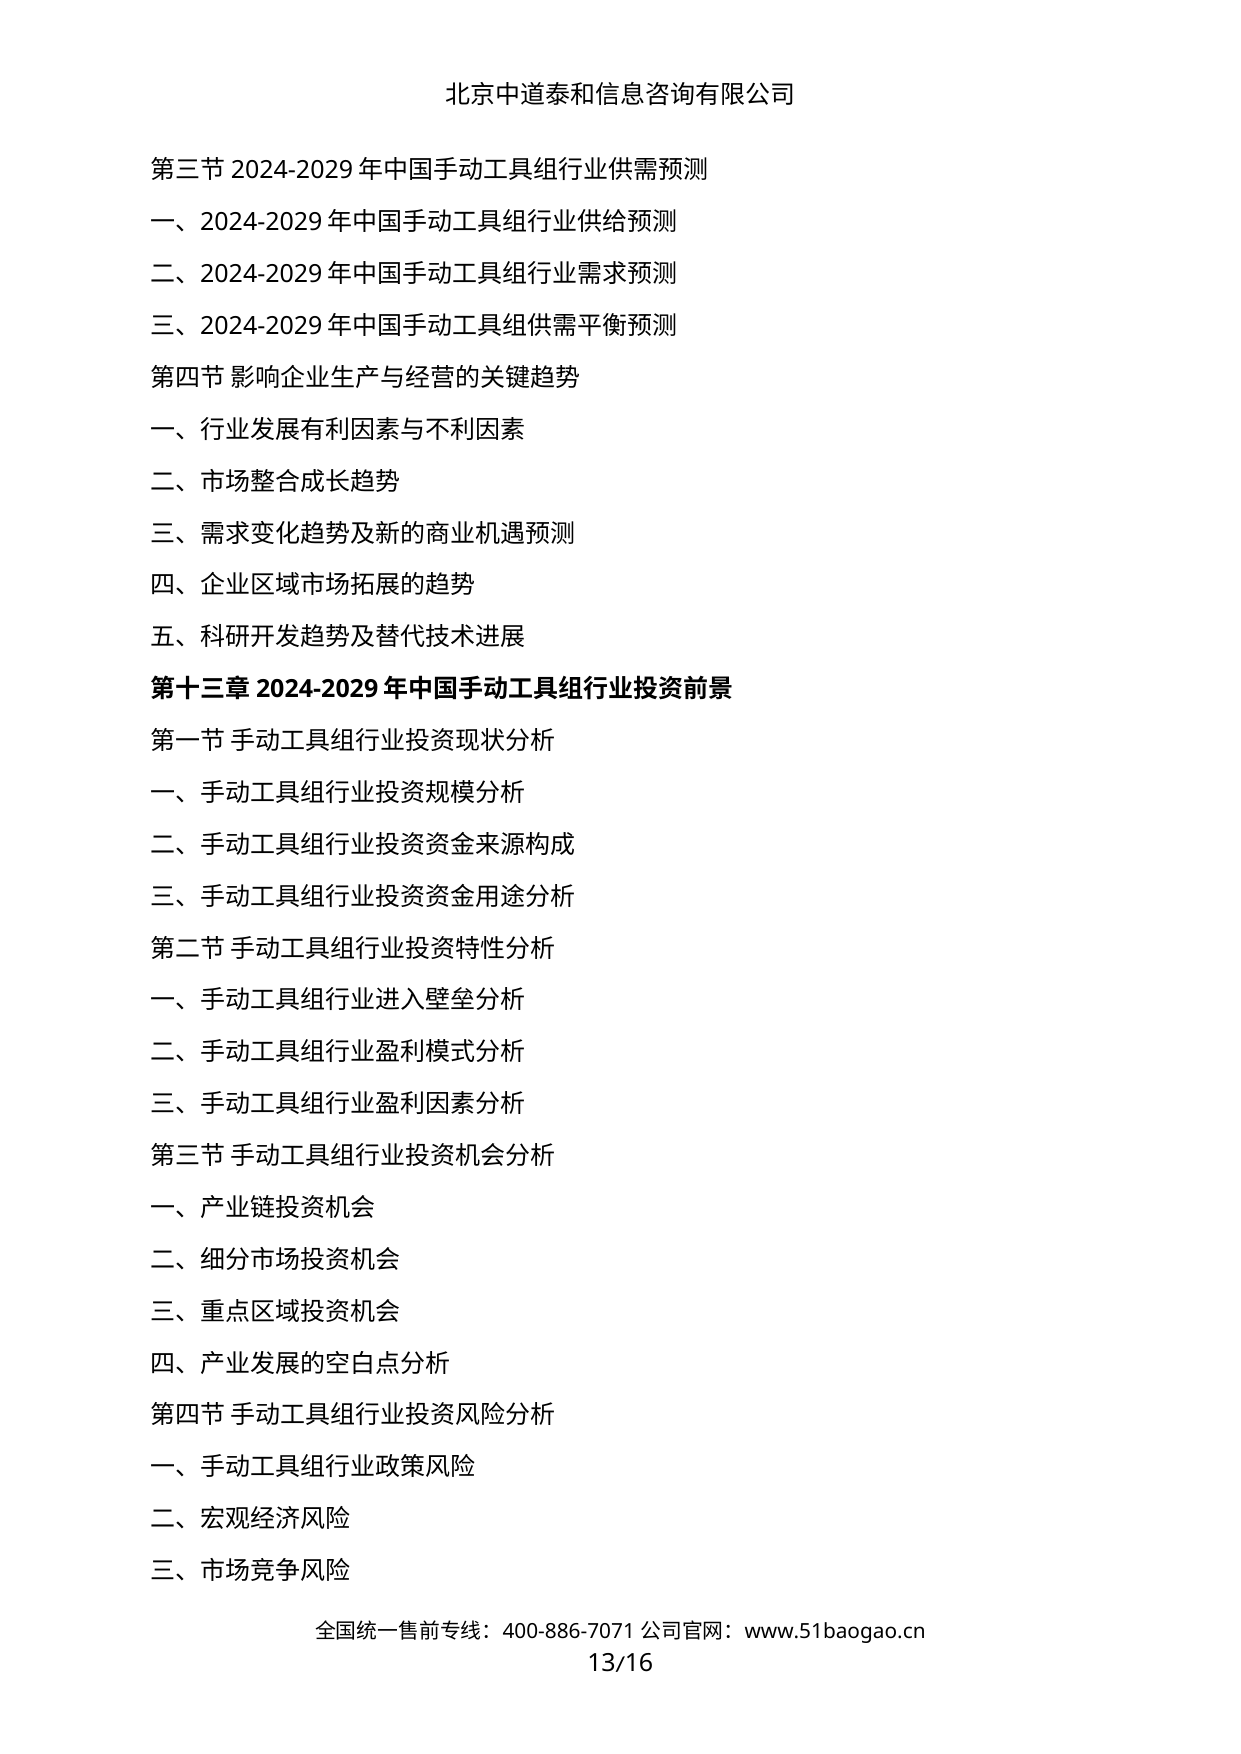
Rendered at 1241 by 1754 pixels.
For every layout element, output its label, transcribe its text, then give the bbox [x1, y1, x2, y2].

text 三、手动工具组行业盈利因素分析 [150, 1084, 1090, 1120]
text 二、2024-2029年中国手动工具组行业需求预测 [150, 254, 1090, 290]
text 第三节 手动工具组行业投资机会分析 [150, 1136, 1090, 1172]
text 三、重点区域投资机会 [150, 1291, 1090, 1327]
text 三、市场竞争风险 [150, 1551, 1090, 1587]
text 二、手动工具组行业投资资金来源构成 [150, 824, 1090, 861]
text 三、2024-2029年中国手动工具组供需平衡预测 [150, 306, 1090, 342]
text 二、市场整合成长趋势 [150, 461, 1090, 497]
text 四、企业区域市场拓展的趋势 [150, 565, 1090, 601]
text 三、手动工具组行业投资资金用途分析 [150, 876, 1090, 912]
text 二、细分市场投资机会 [150, 1239, 1090, 1276]
text 二、手动工具组行业盈利模式分析 [150, 1032, 1090, 1068]
text 四、产业发展的空白点分析 [150, 1343, 1090, 1379]
text 第十三章 2024-2029年中国手动工具组行业投资前景 [150, 669, 1090, 705]
text 三、需求变化趋势及新的商业机遇预测 [150, 513, 1090, 549]
text 一、产业链投资机会 [150, 1187, 1090, 1224]
text 第一节 手动工具组行业投资现状分析 [150, 721, 1090, 757]
text 一、手动工具组行业投资规模分析 [150, 772, 1090, 809]
text 第四节 影响企业生产与经营的关键趋势 [150, 357, 1090, 394]
text 一、手动工具组行业政策风险 [150, 1447, 1090, 1483]
text 第四节 手动工具组行业投资风险分析 [150, 1395, 1090, 1431]
text 二、宏观经济风险 [150, 1499, 1090, 1535]
text 一、手动工具组行业进入壁垒分析 [150, 980, 1090, 1016]
text 五、科研开发趋势及替代技术进展 [150, 617, 1090, 653]
text 一、2024-2029年中国手动工具组行业供给预测 [150, 202, 1090, 238]
text 第三节 2024-2029年中国手动工具组行业供需预测 [150, 150, 1090, 186]
text 一、行业发展有利因素与不利因素 [150, 409, 1090, 446]
text 第二节 手动工具组行业投资特性分析 [150, 928, 1090, 964]
